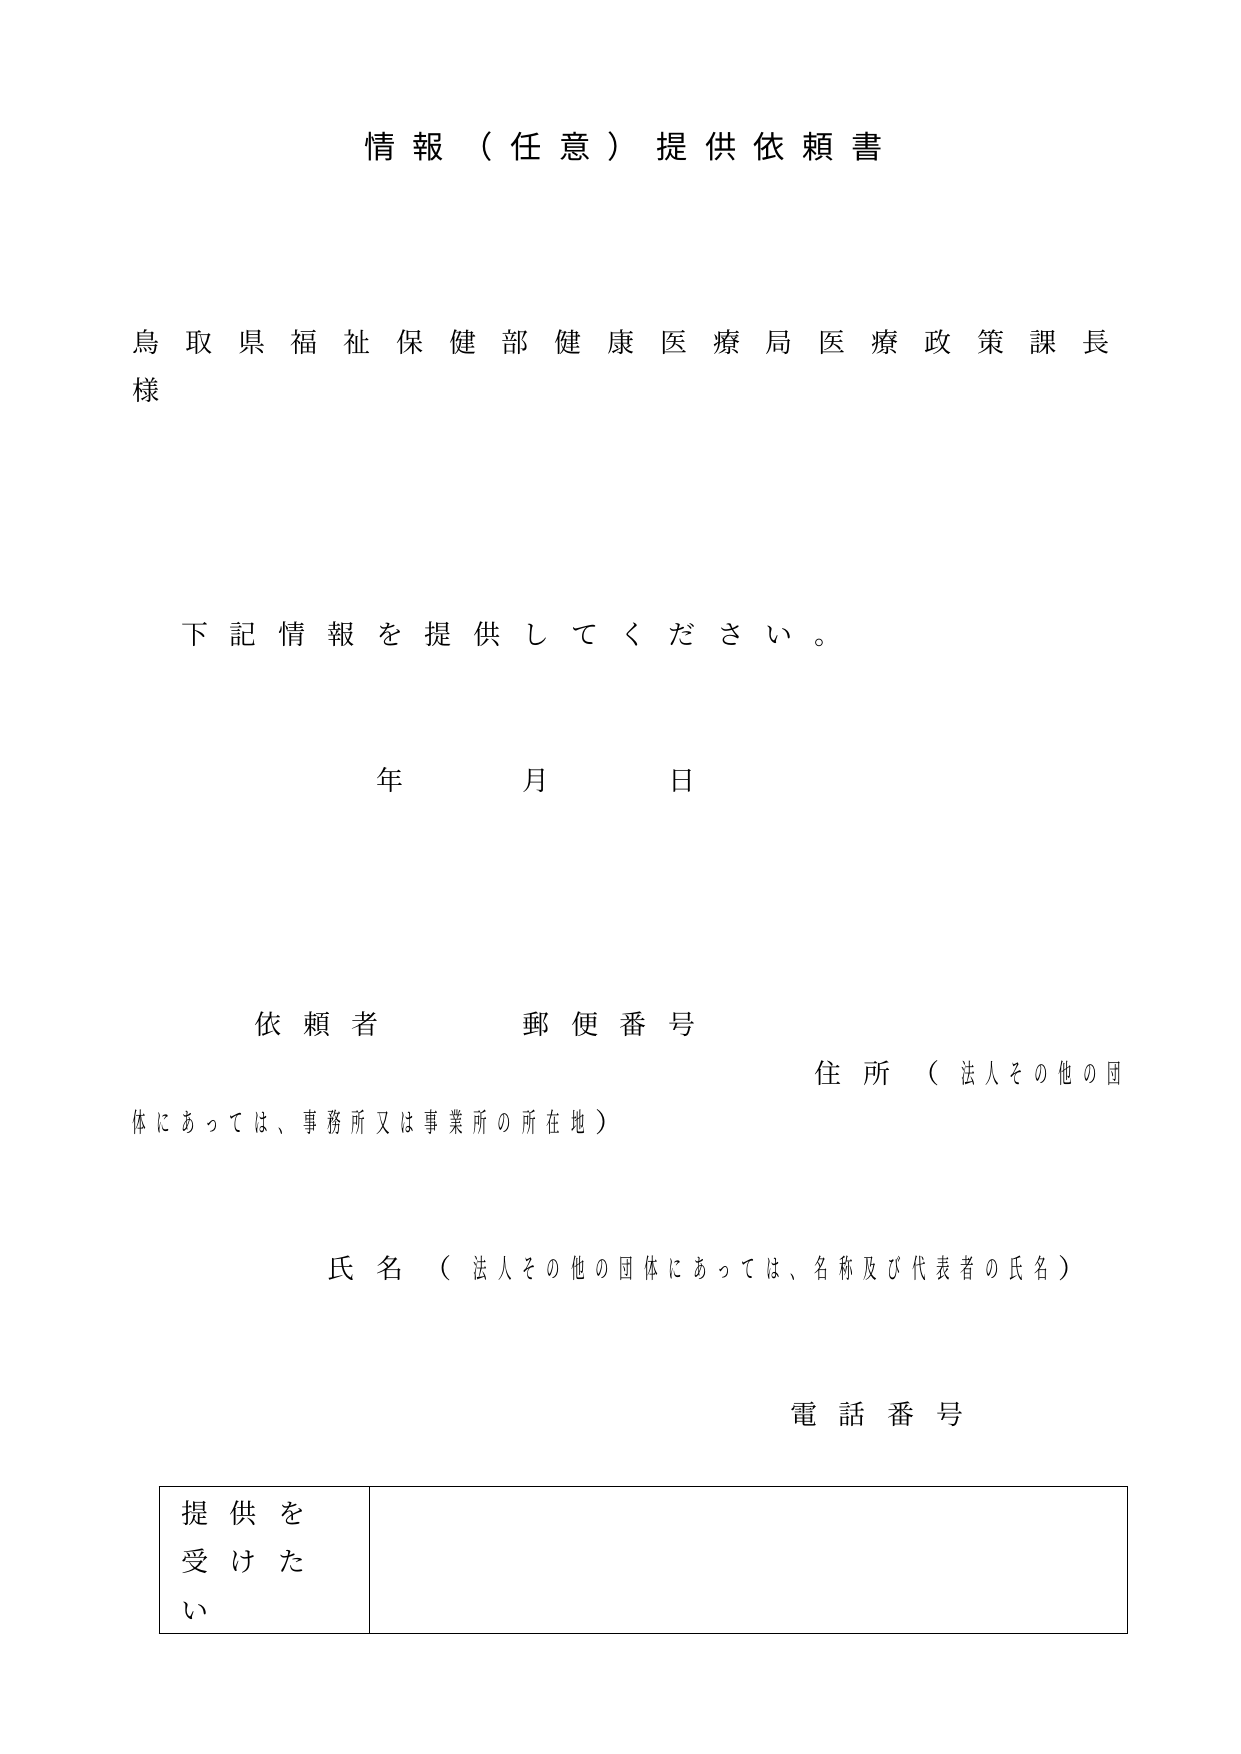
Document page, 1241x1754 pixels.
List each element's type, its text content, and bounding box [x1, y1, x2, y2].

text 依頼者 郵便番号 [132, 998, 1132, 1047]
table_header [370, 1487, 1127, 1633]
text 住所（法人その他の団体にあっては、事務所又は事業所の所在地） [132, 1047, 1132, 1145]
text 氏名（法人その他の団体にあっては、名称及び代表者の氏名） [132, 1242, 1132, 1291]
text 年 月 日 [132, 755, 1132, 803]
table_header 提供を受けたい 情報の内容 [160, 1487, 369, 1633]
text 鳥取県福祉保健部健康医療局医療政策課長 様 [132, 316, 1132, 413]
text 下記情報を提供してください。 [132, 608, 1132, 657]
text 電話番号 [132, 1388, 1132, 1437]
text 情報（任意）提供依頼書 [132, 121, 1132, 170]
